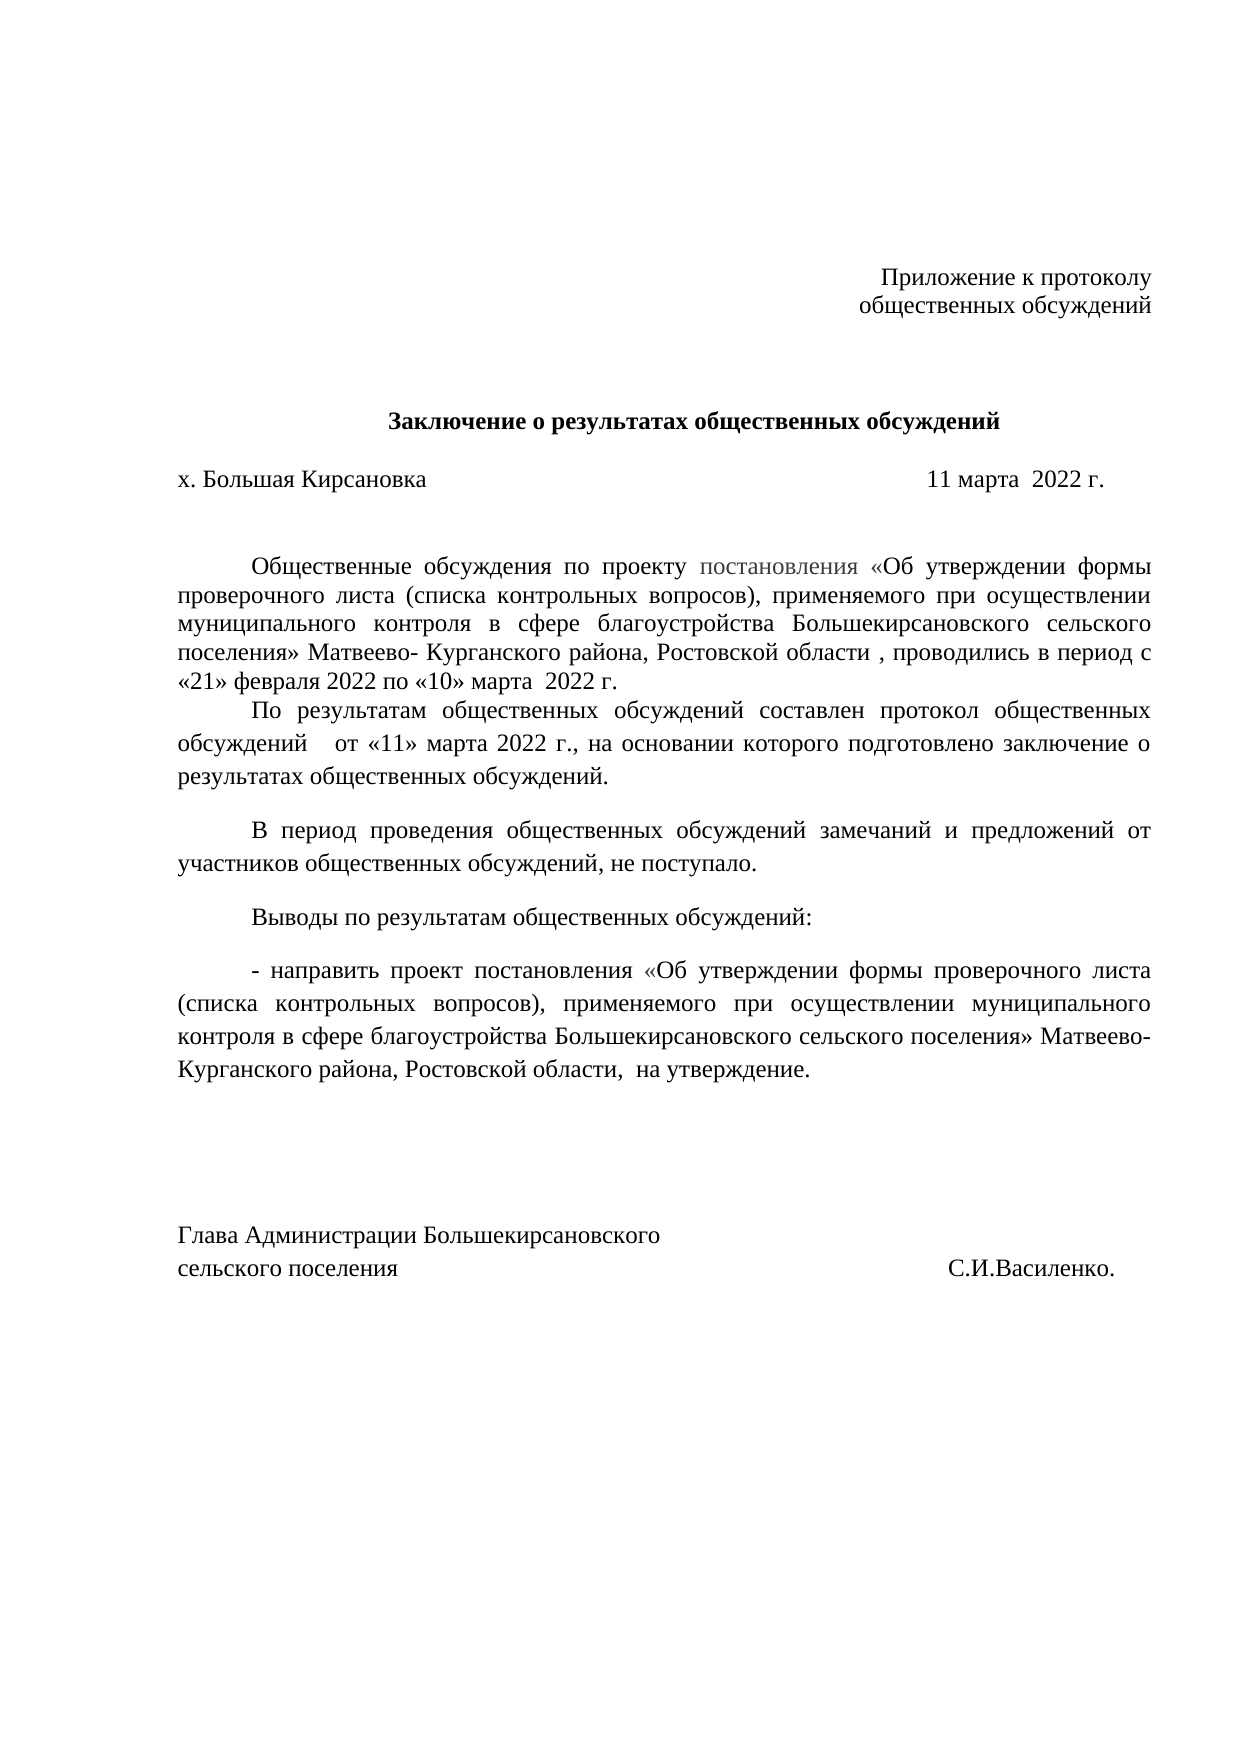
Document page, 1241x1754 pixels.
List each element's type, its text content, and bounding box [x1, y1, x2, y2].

text Заключение о результатах общественных обсуждений [177, 406, 1152, 435]
text По результатам общественных обсуждений составлен протокол общественных обсуждений от «11» марта 2022 г., на основании которого подготовлено заключение о результатах общественных обсуждений. [177, 695, 1152, 789]
text Общественные обсуждения по проекту постановления «Об утверждении формы проверочного листа (списка контрольных вопросов), применяемого при осуществлении муниципального контроля в сфере благоустройства Большекирсановского сельского поселения» Матвеево- Курганского района, Ростовской области , проводились в период с «21» февраля 2022 по «10» марта 2022 г. [177, 551, 1152, 695]
text Глава Администрации Большекирсановского [177, 1220, 1152, 1248]
text общественных обсуждений [177, 291, 1152, 319]
text Выводы по результатам общественных обсуждений: [177, 902, 1152, 930]
text х. Большая Кирсановка 11 марта 2022 г. [177, 464, 1152, 493]
text - направить проект постановления «Об утверждении формы проверочного листа (списка контрольных вопросов), применяемого при осуществлении муниципального контроля в сфере благоустройства Большекирсановского сельского поселения» Матвеево- Курганского района, Ростовской области, на утверждение. [177, 955, 1152, 1083]
text Приложение к протоколу [177, 262, 1152, 291]
text сельского поселения С.И.Василенко. [177, 1253, 1152, 1281]
text В период проведения общественных обсуждений замечаний и предложений от участников общественных обсуждений, не поступало. [177, 815, 1152, 876]
